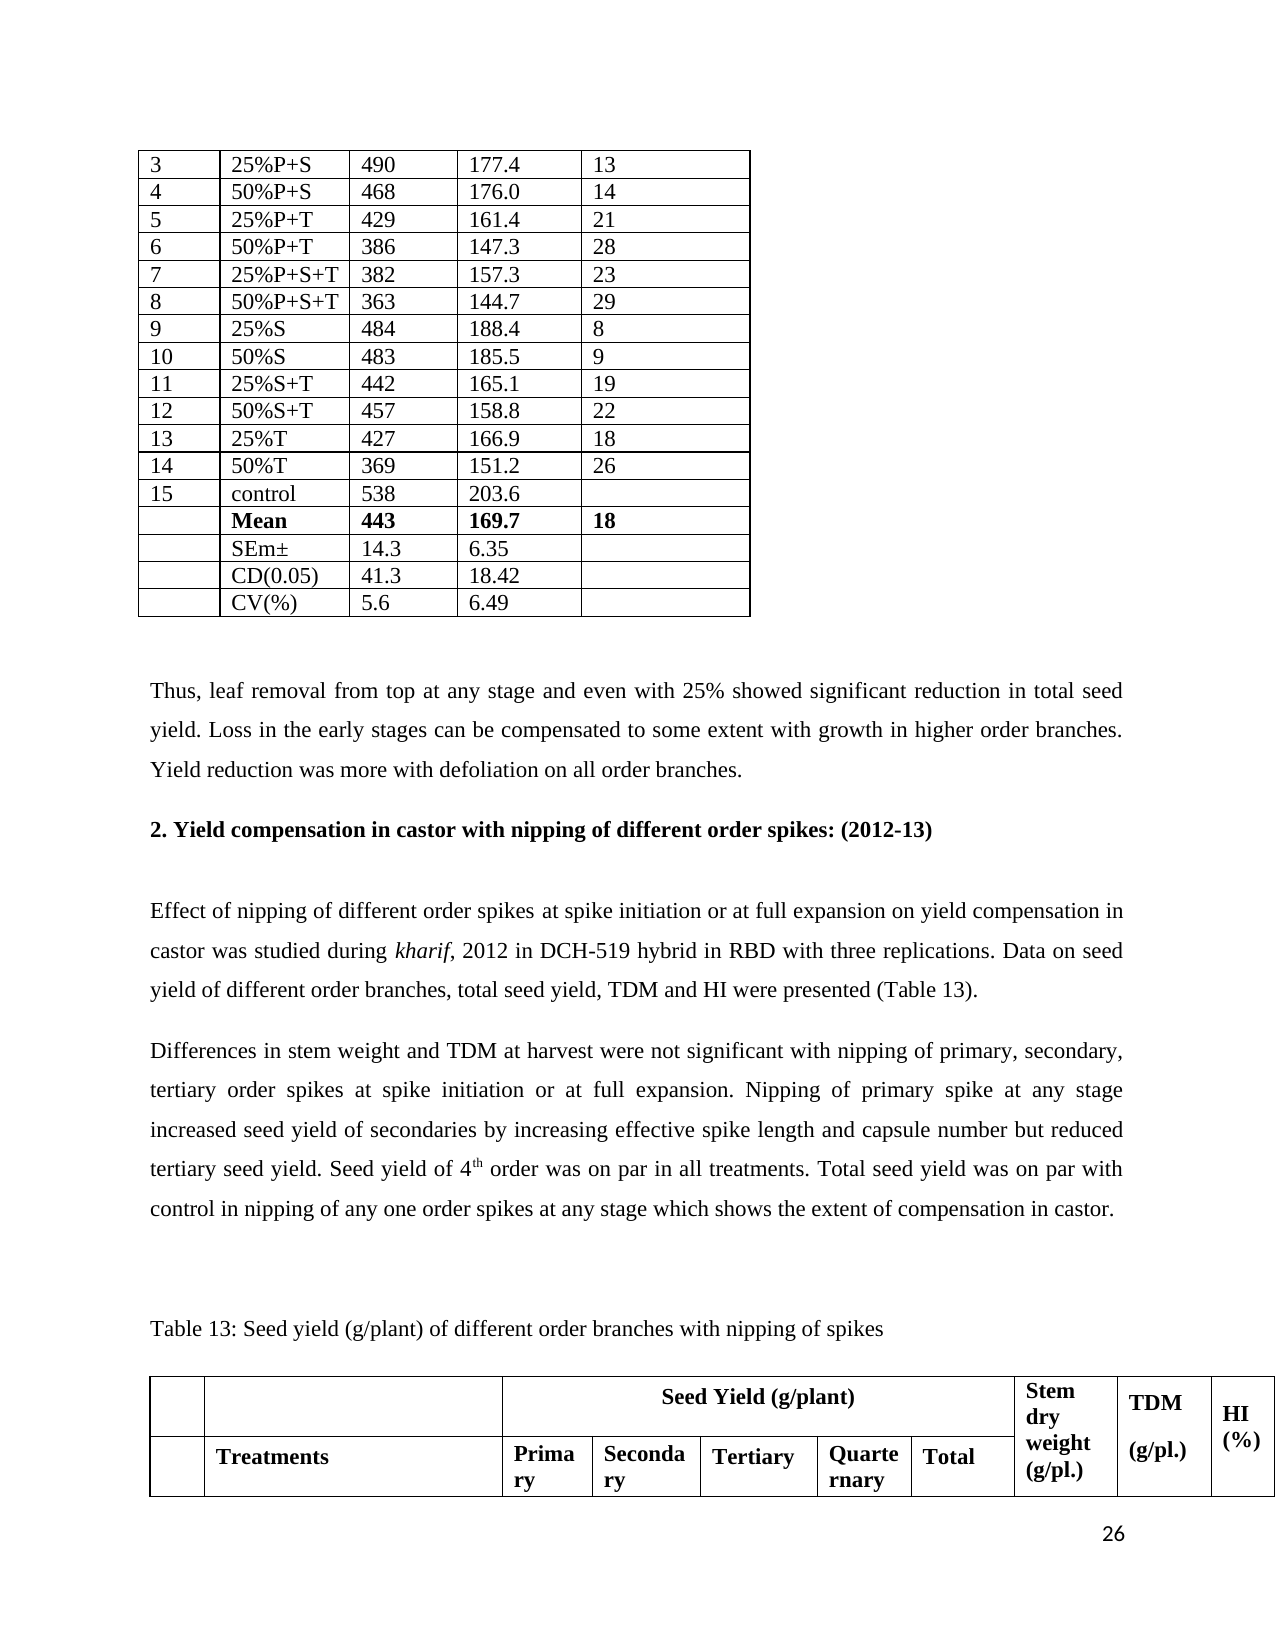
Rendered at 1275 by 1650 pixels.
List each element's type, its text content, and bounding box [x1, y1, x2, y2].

table_cell 369 [350, 453, 457, 479]
table_cell 176.0 [458, 179, 581, 205]
table_cell 490 [350, 151, 457, 177]
table_cell 5 [139, 206, 219, 232]
table_header Stem dry weight (g/pl.) [1015, 1377, 1117, 1496]
text Table 13: Seed yield (g/plant) of different order branches with nipping of spikes [150, 1315, 1125, 1342]
table_cell 4 [139, 179, 219, 205]
table_cell 177.4 [458, 151, 581, 177]
table_cell [151, 1437, 204, 1496]
table_cell 25%T [221, 425, 349, 451]
table_cell control [221, 480, 349, 506]
table_cell Quarternary [818, 1437, 911, 1496]
table_cell 165.1 [458, 370, 581, 397]
table_cell [139, 535, 219, 561]
table_cell 5.6 [350, 589, 457, 616]
table_cell 6.35 [458, 535, 581, 561]
table_cell 25%P+S+T [221, 261, 349, 287]
table_cell 429 [350, 206, 457, 232]
table_header HI (%) [1212, 1377, 1274, 1496]
table_cell 538 [350, 480, 457, 506]
table_cell 41.3 [350, 562, 457, 588]
table_cell 11 [139, 370, 219, 397]
table_cell 427 [350, 425, 457, 451]
table_cell 203.6 [458, 480, 581, 506]
table_cell 457 [350, 398, 457, 424]
table_cell 161.4 [458, 206, 581, 232]
table_cell 386 [350, 233, 457, 259]
table_cell 23 [582, 261, 749, 287]
table_header TDM (g/pl.) [1118, 1377, 1211, 1496]
table_cell 29 [582, 288, 749, 314]
table_cell 151.2 [458, 453, 581, 479]
table_cell 13 [582, 151, 749, 177]
table_cell 3 [139, 151, 219, 177]
table_cell 50%T [221, 453, 349, 479]
table_cell 50%P+S [221, 179, 349, 205]
table_cell [582, 535, 749, 561]
table_cell 363 [350, 288, 457, 314]
table_cell 8 [139, 288, 219, 314]
table_cell 12 [139, 398, 219, 424]
text Thus, leaf removal from top at any stage and even with 25% showed significant reduction in total seed yield. Loss in the early stages can be compensated to some extent with growth in higher order branches. Yield reduction was more with defoliation on all order branches. [150, 677, 1125, 782]
table_cell 468 [350, 179, 457, 205]
table_cell 14 [139, 453, 219, 479]
table_cell 147.3 [458, 233, 581, 259]
table_cell 9 [582, 343, 749, 369]
table_cell [139, 589, 219, 616]
table_cell Total seed Yield [912, 1437, 1014, 1496]
table_cell 21 [582, 206, 749, 232]
table_cell 7 [139, 261, 219, 287]
table_cell 18 [582, 425, 749, 451]
table_cell CD(0.05) [221, 562, 349, 588]
table_cell 10 [139, 343, 219, 369]
table_cell [582, 589, 749, 616]
table_cell Primary [503, 1437, 592, 1496]
table_cell 13 [139, 425, 219, 451]
table_cell 483 [350, 343, 457, 369]
table_cell 484 [350, 315, 457, 342]
table_cell 169.7 [458, 507, 581, 533]
table_cell 18.42 [458, 562, 581, 588]
table_cell 144.7 [458, 288, 581, 314]
table_cell 50%P+S+T [221, 288, 349, 314]
table_cell 6 [139, 233, 219, 259]
table_cell [582, 562, 749, 588]
table_cell CV(%) [221, 589, 349, 616]
text Differences in stem weight and TDM at harvest were not significant with nipping of primary, secondary, tertiary order spikes at spike initiation or at full expansion. Nipping of primary spike at any stage increased seed yield of secondaries by increasing effective spike length and capsule number but reduced tertiary seed yield. Seed yield of 4th order was on par in all treatments. Total seed yield was on par with control in nipping of any one order spikes at any stage which shows the extent of compensation in castor. [150, 1037, 1125, 1221]
table_header [205, 1377, 502, 1436]
table_cell 14.3 [350, 535, 457, 561]
table_cell 9 [139, 315, 219, 342]
table_cell 188.4 [458, 315, 581, 342]
table_cell 443 [350, 507, 457, 533]
table_cell 18 [582, 507, 749, 533]
table_cell Tertiary [701, 1437, 817, 1496]
table_cell 442 [350, 370, 457, 397]
table_cell 6.49 [458, 589, 581, 616]
table_cell SEm± [221, 535, 349, 561]
table_header [151, 1377, 204, 1436]
table_cell 25%P+S [221, 151, 349, 177]
table_cell 25%P+T [221, 206, 349, 232]
table_cell 50%P+T [221, 233, 349, 259]
table_cell 22 [582, 398, 749, 424]
table_cell [139, 562, 219, 588]
table_cell 8 [582, 315, 749, 342]
table_cell 25%S+T [221, 370, 349, 397]
table_cell 19 [582, 370, 749, 397]
table_cell [139, 507, 219, 533]
table_cell 158.8 [458, 398, 581, 424]
table_cell 25%S [221, 315, 349, 342]
text Effect of nipping of different order spikes at spike initiation or at full expansion on yield compensation in castor was studied during kharif, 2012 in DCH-519 hybrid in RBD with three replications. Data on seed yield of different order branches, total seed yield, TDM and HI were presented (Table 13). [150, 898, 1125, 1003]
table_header Seed Yield (g/plant) [503, 1377, 1014, 1436]
table_cell Secondary [593, 1437, 700, 1496]
table_cell 185.5 [458, 343, 581, 369]
table_cell [582, 480, 749, 506]
table_cell 14 [582, 179, 749, 205]
table_cell 26 [582, 453, 749, 479]
table_cell Treatments [205, 1437, 502, 1496]
table_cell 166.9 [458, 425, 581, 451]
list 2. Yield compensation in castor with nipping of different order spikes: (2012-13) [150, 816, 1125, 843]
table_cell 382 [350, 261, 457, 287]
table_cell Mean [221, 507, 349, 533]
table_cell 157.3 [458, 261, 581, 287]
table_cell 28 [582, 233, 749, 259]
table_cell 15 [139, 480, 219, 506]
table_cell 50%S+T [221, 398, 349, 424]
table_cell 50%S [221, 343, 349, 369]
